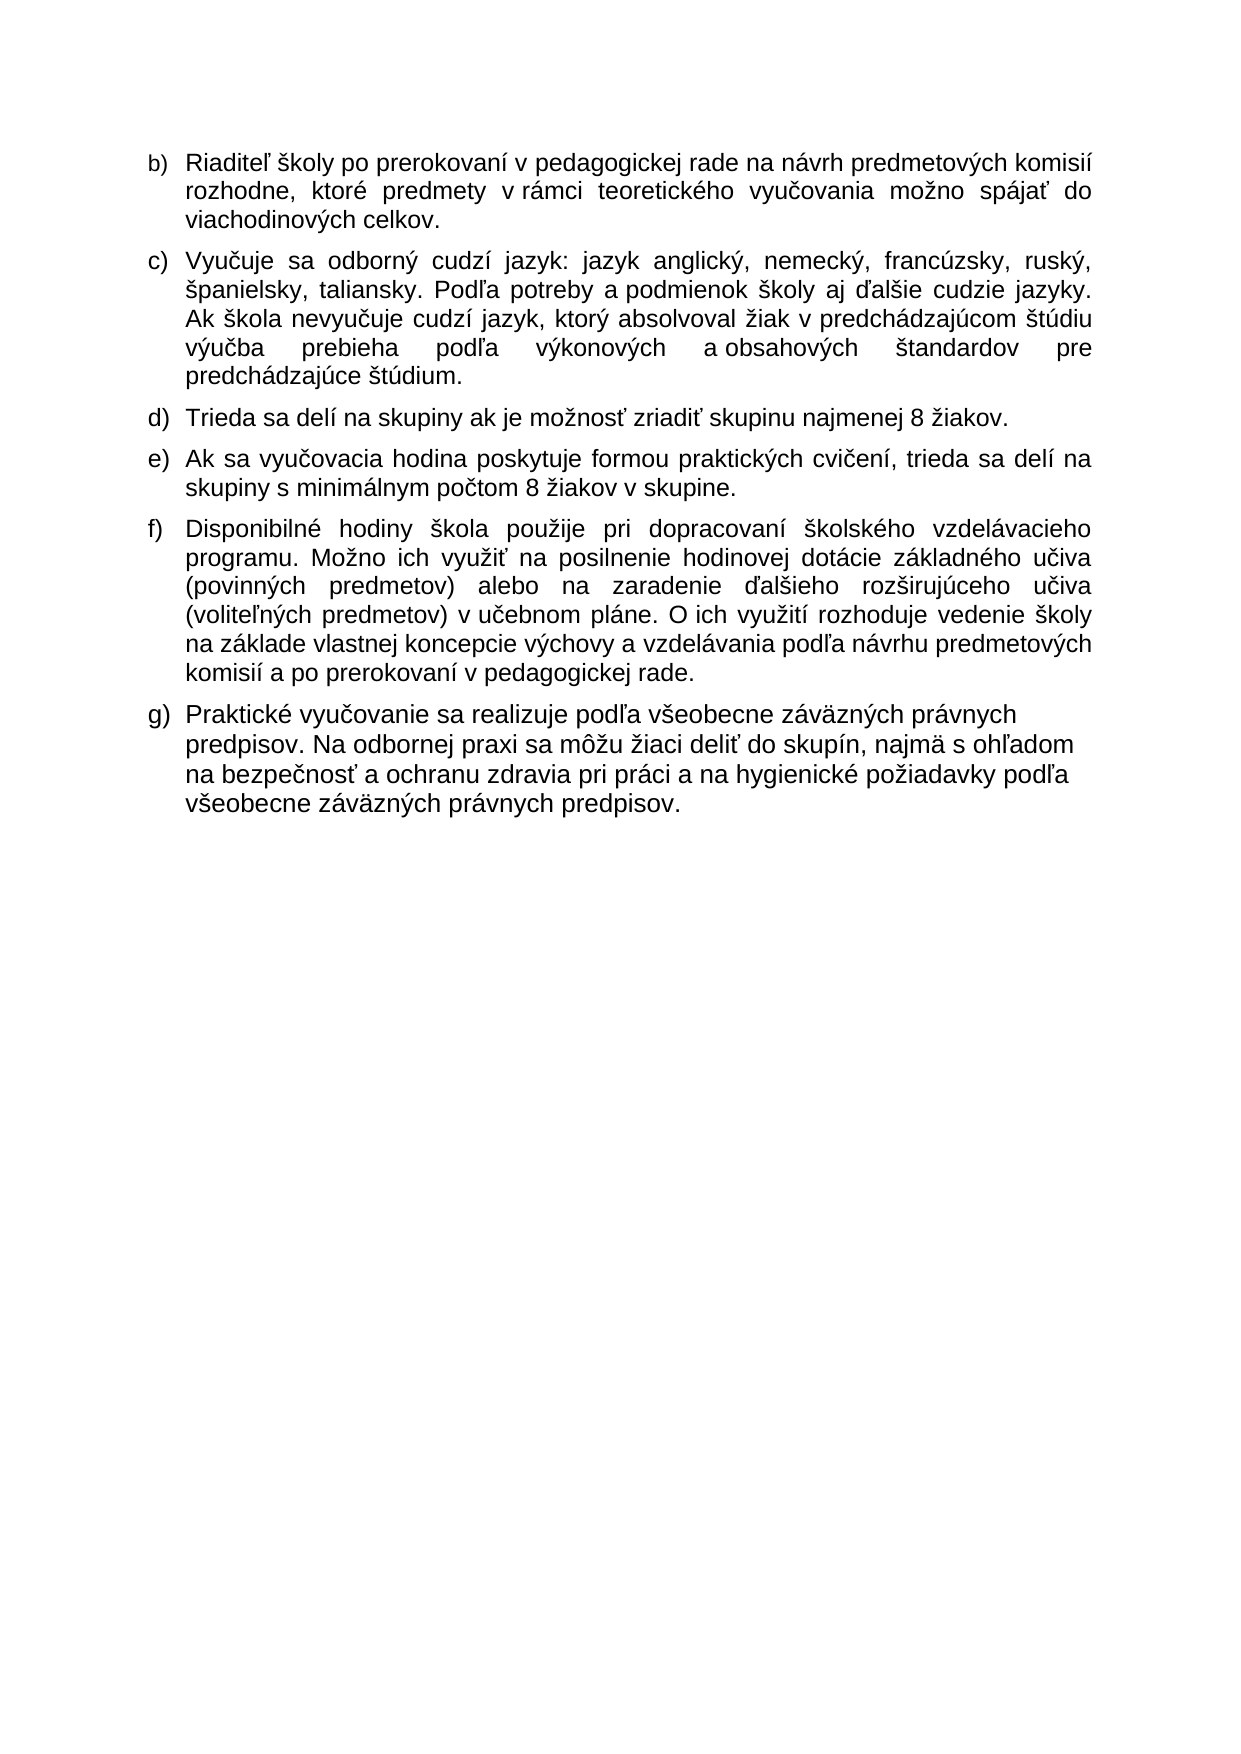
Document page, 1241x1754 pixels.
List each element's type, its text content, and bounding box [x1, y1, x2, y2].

list Ak sa vyučovacia hodina poskytuje formou praktických cvičení, trieda sa delí na skupiny s minimálnym počtom 8 žiakov v skupine. [148, 444, 1093, 501]
list Disponibilné hodiny škola použije pri dopracovaní školského vzdelávacieho programu. Možno ich využiť na posilnenie hodinovej dotácie základného učiva (povinných predmetov) alebo na zaradenie ďalšieho rozširujúceho učiva (voliteľných predmetov) v učebnom pláne. O ich využití rozhoduje vedenie školy na základe vlastnej koncepcie výchovy a vzdelávania podľa návrhu predmetových komisií a po prerokovaní v pedagogickej rade. [148, 514, 1093, 686]
list Vyučuje sa odborný cudzí jazyk: jazyk anglický, nemecký, francúzsky, ruský, španielsky, taliansky. Podľa potreby a podmienok školy aj ďalšie cudzie jazyky. Ak škola nevyučuje cudzí jazyk, ktorý absolvoval žiak v predchádzajúcom štúdiu výučba prebieha podľa výkonových a obsahových štandardov pre predchádzajúce štúdium. [148, 246, 1093, 390]
list Trieda sa delí na skupiny ak je možnosť zriadiť skupinu najmenej 8 žiakov. [148, 403, 1093, 431]
list Praktické vyučovanie sa realizuje podľa všeobecne záväzných právnych predpisov. Na odbornej praxi sa môžu žiaci deliť do skupín, najmä s ohľadom na bezpečnosť a ochranu zdravia pri práci a na hygienické požiadavky podľa všeobecne záväzných právnych predpisov. [148, 699, 1093, 818]
list Riaditeľ školy po prerokovaní v pedagogickej rade na návrh predmetových komisií rozhodne, ktoré predmety v rámci teoretického vyučovania možno spájať do viachodinových celkov. [148, 148, 1093, 234]
